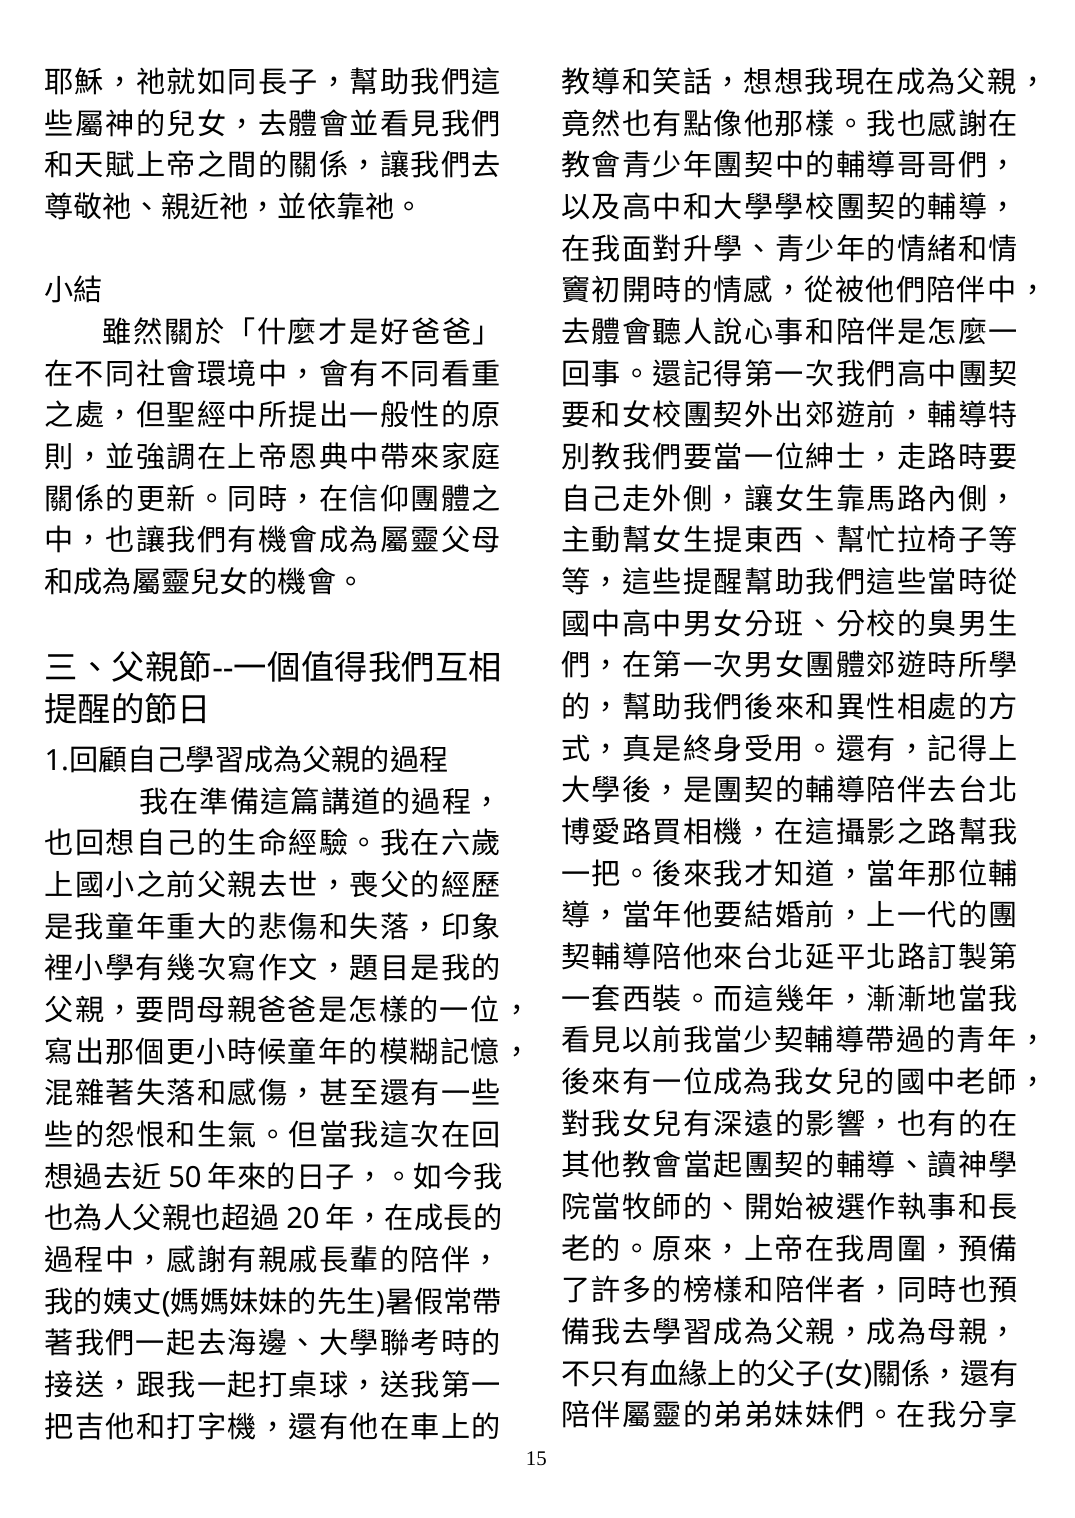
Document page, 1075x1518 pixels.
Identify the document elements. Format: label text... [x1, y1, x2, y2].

text 小結 [44, 267, 502, 309]
text 1.回顧自己學習成為父親的過程 [44, 737, 502, 779]
text 三、父親節--一個值得我們互相提醒的節日 [44, 646, 502, 729]
text 雖然關於「什麼才是好爸爸」在不同社會環境中，會有不同看重之處，但聖經中所提出一般性的原則，並強調在上帝恩典中帶來家庭關係的更新。同時，在信仰團體之中，也讓我們有機會成為屬靈父母和成為屬靈兒女的機會。 [44, 309, 502, 601]
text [44, 779, 502, 1445]
